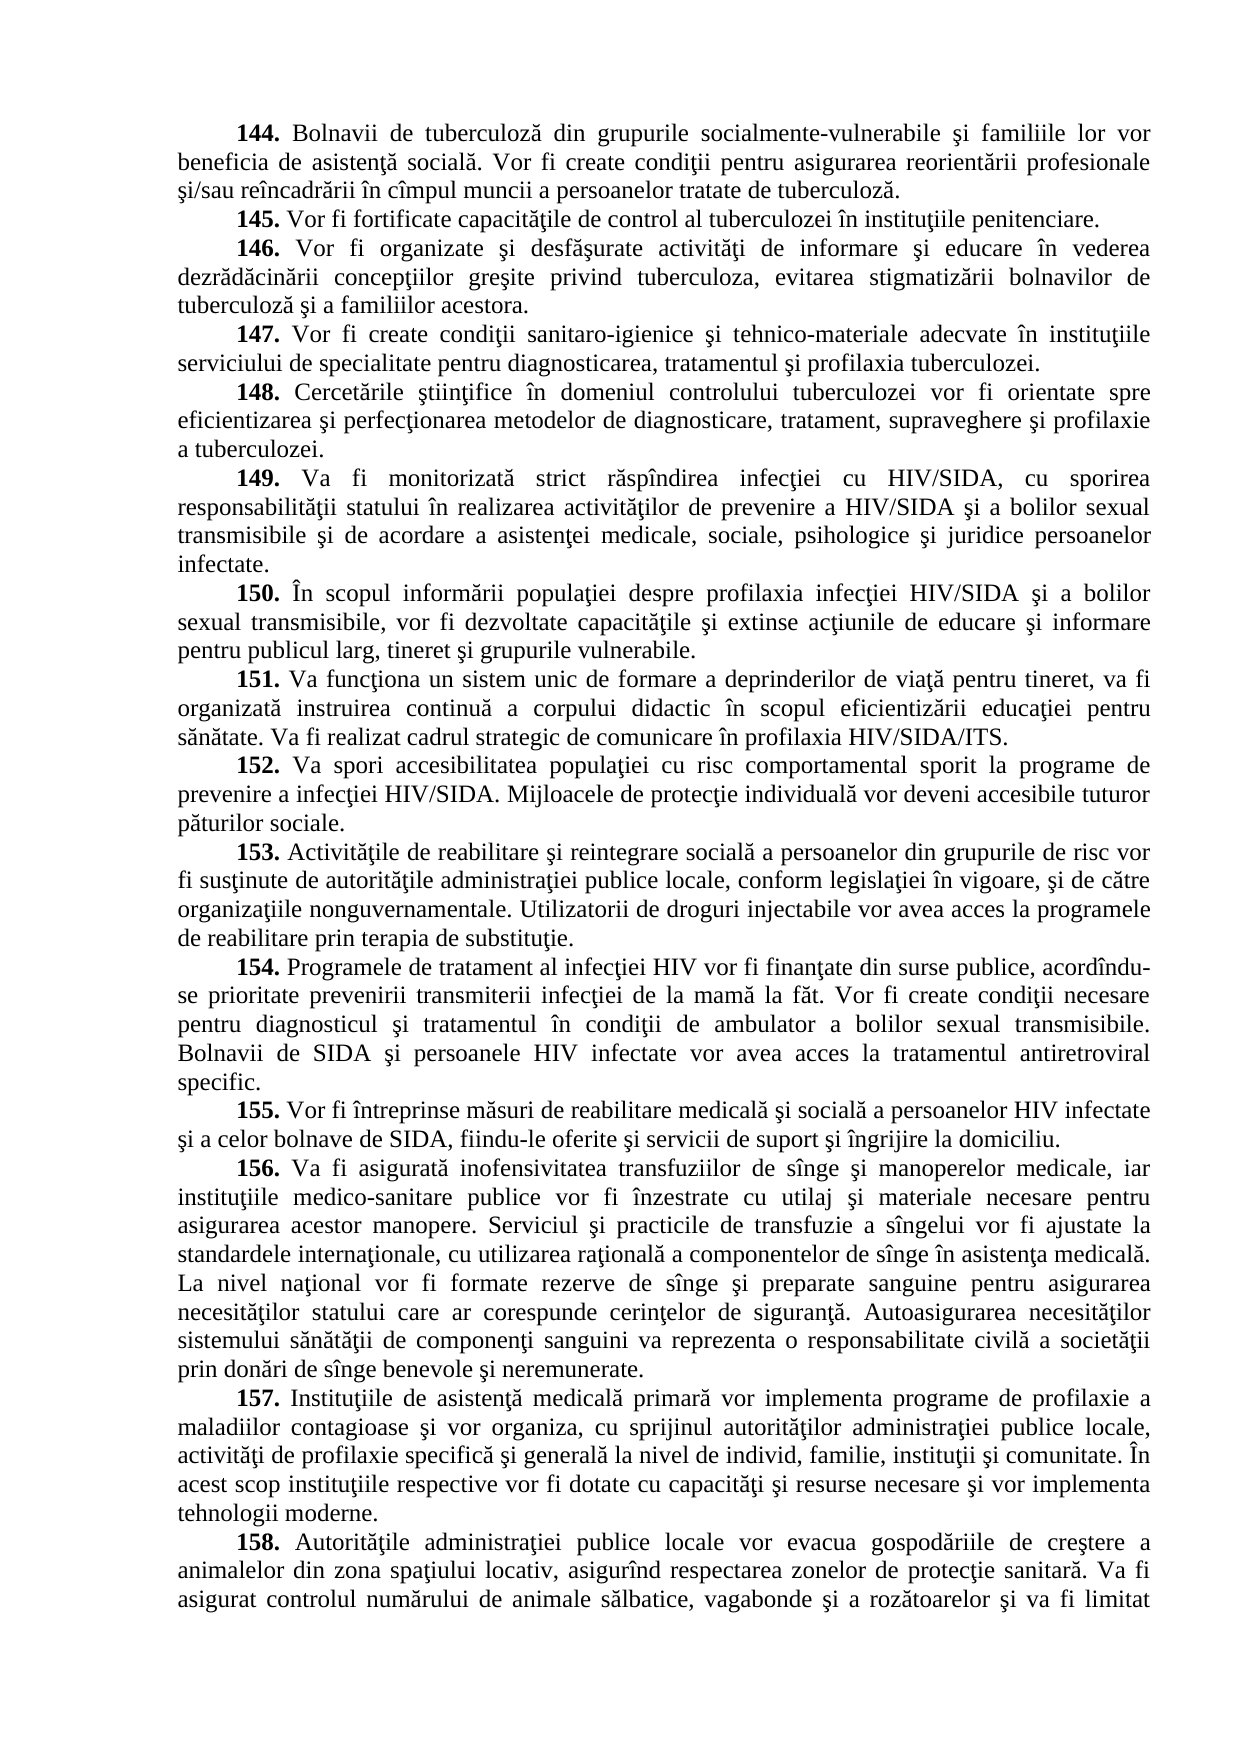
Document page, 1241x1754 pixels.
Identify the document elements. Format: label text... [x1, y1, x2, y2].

text 152. Va spori accesibilitatea populaţiei cu risc comportamental sporit la programe de prevenire a infecţiei HIV/SIDA. Mijloacele de protecţie individuală vor deveni accesibile tuturor păturilor sociale. [177, 751, 1152, 837]
text 155. Vor fi întreprinse măsuri de reabilitare medicală şi socială a persoanelor HIV infectate şi a celor bolnave de SIDA, fiindu-le oferite şi servicii de suport şi îngrijire la domiciliu. [177, 1096, 1152, 1153]
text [177, 1527, 1152, 1613]
text 148. Cercetările ştiinţifice în domeniul controlului tuberculozei vor fi orientate spre eficientizarea şi perfecţionarea metodelor de diagnosticare, tratament, supraveghere şi profilaxie a tuberculozei. [177, 377, 1152, 463]
text 146. Vor fi organizate şi desfăşurate activităţi de informare şi educare în vederea dezrădăcinării concepţiilor greşite privind tuberculoza, evitarea stigmatizării bolnavilor de tuberculoză şi a familiilor acestora. [177, 233, 1152, 319]
text 153. Activităţile de reabilitare şi reintegrare socială a persoanelor din grupurile de risc vor fi susţinute de autorităţile administraţiei publice locale, conform legislaţiei în vigoare, şi de către organizaţiile nonguvernamentale. Utilizatorii de droguri injectabile vor avea acces la programele de reabilitare prin terapia de substituţie. [177, 837, 1152, 952]
text 157. Instituţiile de asistenţă medicală primară vor implementa programe de profilaxie a maladiilor contagioase şi vor organiza, cu sprijinul autorităţilor administraţiei publice locale, activităţi de profilaxie specifică şi generală la nivel de individ, familie, instituţii şi comunitate. În acest scop instituţiile respective vor fi dotate cu capacităţi şi resurse necesare şi vor implementa tehnologii moderne. [177, 1383, 1152, 1527]
text 144. Bolnavii de tuberculoză din grupurile socialmente-vulnerabile şi familiile lor vor beneficia de asistenţă socială. Vor fi create condiţii pentru asigurarea reorientării profesionale şi/sau reîncadrării în cîmpul muncii a persoanelor tratate de tuberculoză. [177, 118, 1152, 204]
text 150. În scopul informării populaţiei despre profilaxia infecţiei HIV/SIDA şi a bolilor sexual transmisibile, vor fi dezvoltate capacităţile şi extinse acţiunile de educare şi informare pentru publicul larg, tineret şi grupurile vulnerabile. [177, 578, 1152, 664]
text 156. Va fi asigurată inofensivitatea transfuziilor de sînge şi manoperelor medicale, iar instituţiile medico-sanitare publice vor fi înzestrate cu utilaj şi materiale necesare pentru asigurarea acestor manopere. Serviciul şi practicile de transfuzie a sîngelui vor fi ajustate la standardele internaţionale, cu utilizarea raţională a componentelor de sînge în asistenţa medicală. La nivel naţional vor fi formate rezerve de sînge şi preparate sanguine pentru asigurarea necesităţilor statului care ar corespunde cerinţelor de siguranţă. Autoasigurarea necesităţilor sistemului sănătăţii de componenţi sanguini va reprezenta o responsabilitate civilă a societăţii prin donări de sînge benevole şi neremunerate. [177, 1153, 1152, 1383]
text 151. Va funcţiona un sistem unic de formare a deprinderilor de viaţă pentru tineret, va fi organizată instruirea continuă a corpului didactic în scopul eficientizării educaţiei pentru sănătate. Va fi realizat cadrul strategic de comunicare în profilaxia HIV/SIDA/ITS. [177, 664, 1152, 751]
text 149. Va fi monitorizată strict răspîndirea infecţiei cu HIV/SIDA, cu sporirea responsabilităţii statului în realizarea activităţilor de prevenire a HIV/SIDA şi a bolilor sexual transmisibile şi de acordare a asistenţei medicale, sociale, psihologice şi juridice persoanelor infectate. [177, 463, 1152, 578]
text 145. Vor fi fortificate capacităţile de control al tuberculozei în instituţiile penitenciare. [177, 204, 1152, 233]
text 147. Vor fi create condiţii sanitaro-igienice şi tehnico-materiale adecvate în instituţiile serviciului de specialitate pentru diagnosticarea, tratamentul şi profilaxia tuberculozei. [177, 319, 1152, 377]
text 154. Programele de tratament al infecţiei HIV vor fi finanţate din surse publice, acordîndu-se prioritate prevenirii transmiterii infecţiei de la mamă la făt. Vor fi create condiţii necesare pentru diagnosticul şi tratamentul în condiţii de ambulator a bolilor sexual transmisibile. Bolnavii de SIDA şi persoanele HIV infectate vor avea acces la tratamentul antiretroviral specific. [177, 952, 1152, 1096]
